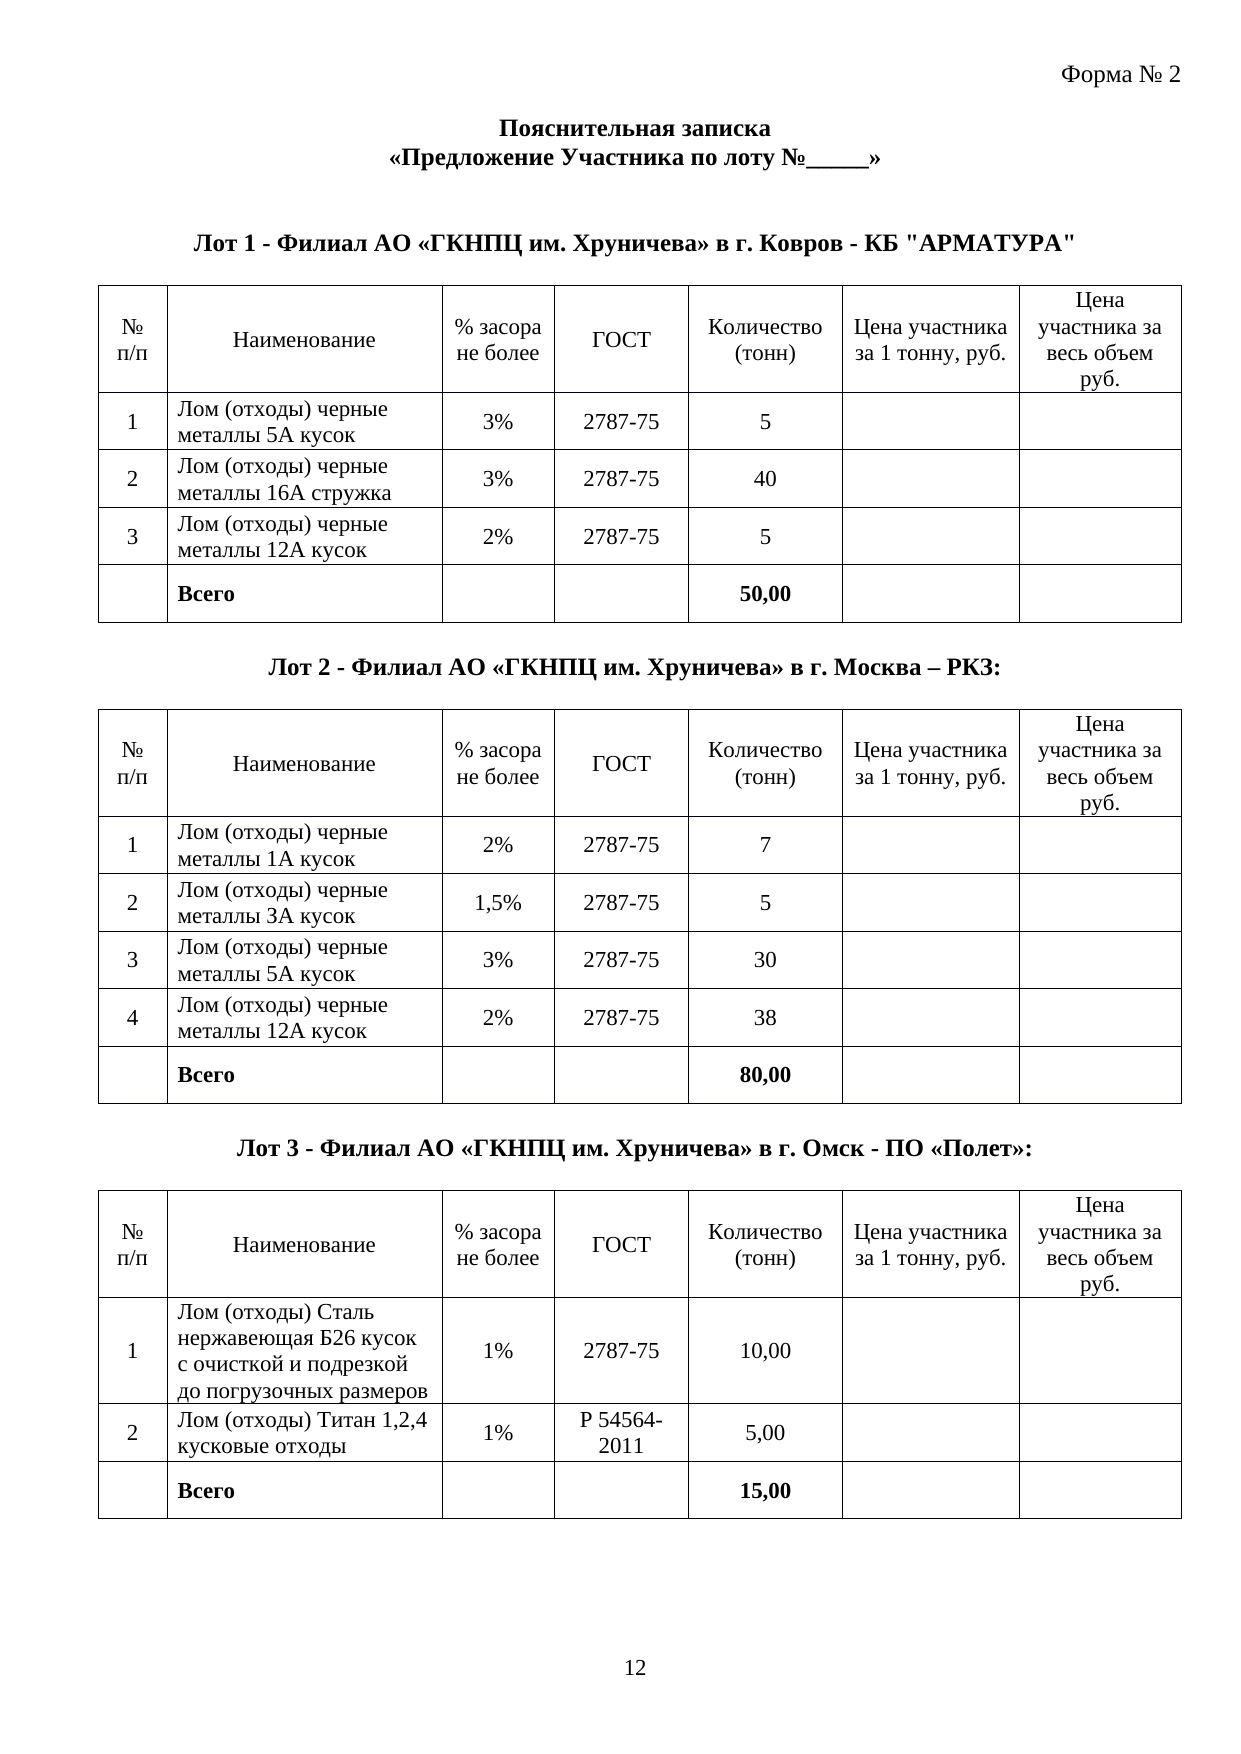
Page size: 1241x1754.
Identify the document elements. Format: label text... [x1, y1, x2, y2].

table_cell 2787-75 [555, 989, 688, 1046]
table_cell [1020, 1047, 1181, 1103]
text «Предложение Участника по лоту №_____» [148, 142, 1122, 170]
table_header % засора не более [443, 286, 554, 392]
table_cell 2787-75 [555, 450, 688, 507]
table_cell 3% [443, 932, 554, 988]
table_cell 38 [689, 989, 842, 1046]
table_header Количество (тонн) [689, 286, 842, 392]
table_cell 1 [99, 817, 167, 873]
table_cell Всего [168, 1462, 442, 1518]
table_cell 80,00 [689, 1047, 842, 1103]
table_cell [1020, 874, 1181, 931]
table_header № п/п [99, 710, 167, 816]
table_cell Лом (отходы) Сталь нержавеющая Б26 кусок с очисткой и подрезкой до погрузочных размеров [168, 1298, 442, 1403]
table_cell Лом (отходы) черные металлы ЗА кусок [168, 874, 442, 931]
table_header Цена участника за 1 тонну, руб. [843, 286, 1019, 392]
table_cell [843, 393, 1019, 449]
table_cell 5 [689, 874, 842, 931]
table_cell [843, 817, 1019, 873]
table_cell [99, 1462, 167, 1518]
table_cell [843, 1047, 1019, 1103]
table_cell 10,00 [689, 1298, 842, 1403]
table_cell 2787-75 [555, 1298, 688, 1403]
table_cell 2 [99, 450, 167, 507]
table_cell 2% [443, 508, 554, 564]
table_header Наименование [168, 1191, 442, 1297]
table_header Цена участника за 1 тонну, руб. [843, 1191, 1019, 1297]
table_cell Р 54564-2011 [555, 1404, 688, 1461]
text Лот 1 - Филиал АО «ГКНПЦ им. Хруничева» в г. Ковров - КБ "АРМАТУРА" [89, 228, 1181, 257]
table_cell 7 [689, 817, 842, 873]
table_cell Лом (отходы) черные металлы 12А кусок [168, 989, 442, 1046]
table_cell [843, 932, 1019, 988]
table_cell 1% [443, 1404, 554, 1461]
table_cell [1020, 1404, 1181, 1461]
table_cell 1 [99, 393, 167, 449]
table_header Количество (тонн) [689, 710, 842, 816]
table_cell 2% [443, 817, 554, 873]
text Форма № 2 [89, 59, 1181, 88]
table_cell Лом (отходы) черные металлы 5А кусок [168, 393, 442, 449]
table_header Количество (тонн) [689, 1191, 842, 1297]
table_cell [843, 989, 1019, 1046]
table_cell [555, 1462, 688, 1518]
table_cell [443, 1047, 554, 1103]
table_header Наименование [168, 286, 442, 392]
table_cell [843, 1404, 1019, 1461]
table_header № п/п [99, 1191, 167, 1297]
table_cell [99, 565, 167, 622]
table_cell [1020, 1462, 1181, 1518]
table_header ГОСТ [555, 710, 688, 816]
table_cell [555, 565, 688, 622]
table_cell 2787-75 [555, 393, 688, 449]
text Лот 3 - Филиал АО «ГКНПЦ им. Хруничева» в г. Омск - ПО «Полет»: [89, 1133, 1181, 1162]
table_cell 1 [99, 1298, 167, 1403]
table_header Цена участника за 1 тонну, руб. [843, 710, 1019, 816]
table_cell [843, 1462, 1019, 1518]
table_header % засора не более [443, 710, 554, 816]
table_cell [1020, 817, 1181, 873]
table_cell [1020, 450, 1181, 507]
table_header Наименование [168, 710, 442, 816]
table_cell 2787-75 [555, 874, 688, 931]
table_cell 1% [443, 1298, 554, 1403]
table_header Цена участника за весь объем руб. [1020, 1191, 1181, 1297]
table_cell 3 [99, 508, 167, 564]
table_cell [443, 1462, 554, 1518]
table_cell [1020, 989, 1181, 1046]
table_cell [843, 874, 1019, 931]
table_header № п/п [99, 286, 167, 392]
table_cell [1020, 932, 1181, 988]
subtitle Пояснительная записка [89, 113, 1181, 142]
table_cell Всего [168, 1047, 442, 1103]
table_cell [1020, 1298, 1181, 1403]
table_cell 1,5% [443, 874, 554, 931]
table_cell 2 [99, 1404, 167, 1461]
table_cell 5 [689, 508, 842, 564]
table_header Цена участника за весь объем руб. [1020, 286, 1181, 392]
table_cell Лом (отходы) Титан 1,2,4 кусковые отходы [168, 1404, 442, 1461]
table_cell [1020, 393, 1181, 449]
table_cell 2787-75 [555, 508, 688, 564]
table_cell [843, 508, 1019, 564]
table_cell [843, 565, 1019, 622]
table_cell 40 [689, 450, 842, 507]
table_cell [443, 565, 554, 622]
table_cell 50,00 [689, 565, 842, 622]
table_cell Всего [168, 565, 442, 622]
table_cell Лом (отходы) черные металлы 16А стружка [168, 450, 442, 507]
table_cell 4 [99, 989, 167, 1046]
table_cell 2% [443, 989, 554, 1046]
table_cell [555, 1047, 688, 1103]
table_cell 3% [443, 450, 554, 507]
table_cell Лом (отходы) черные металлы 1А кусок [168, 817, 442, 873]
table_header ГОСТ [555, 1191, 688, 1297]
table_cell 2787-75 [555, 817, 688, 873]
table_cell 5,00 [689, 1404, 842, 1461]
table_header % засора не более [443, 1191, 554, 1297]
table_cell 2 [99, 874, 167, 931]
table_cell [1020, 508, 1181, 564]
table_header Цена участника за весь объем руб. [1020, 710, 1181, 816]
table_cell Лом (отходы) черные металлы 12А кусок [168, 508, 442, 564]
table_cell 2787-75 [555, 932, 688, 988]
table_cell 30 [689, 932, 842, 988]
table_cell 15,00 [689, 1462, 842, 1518]
table_header ГОСТ [555, 286, 688, 392]
table_cell [843, 1298, 1019, 1403]
table_cell [99, 1047, 167, 1103]
table_cell 3% [443, 393, 554, 449]
table_cell 3 [99, 932, 167, 988]
table_cell Лом (отходы) черные металлы 5А кусок [168, 932, 442, 988]
table_cell 5 [689, 393, 842, 449]
table_cell [843, 450, 1019, 507]
table_cell [1020, 565, 1181, 622]
text Лот 2 - Филиал АО «ГКНПЦ им. Хруничева» в г. Москва – РКЗ: [89, 652, 1181, 680]
